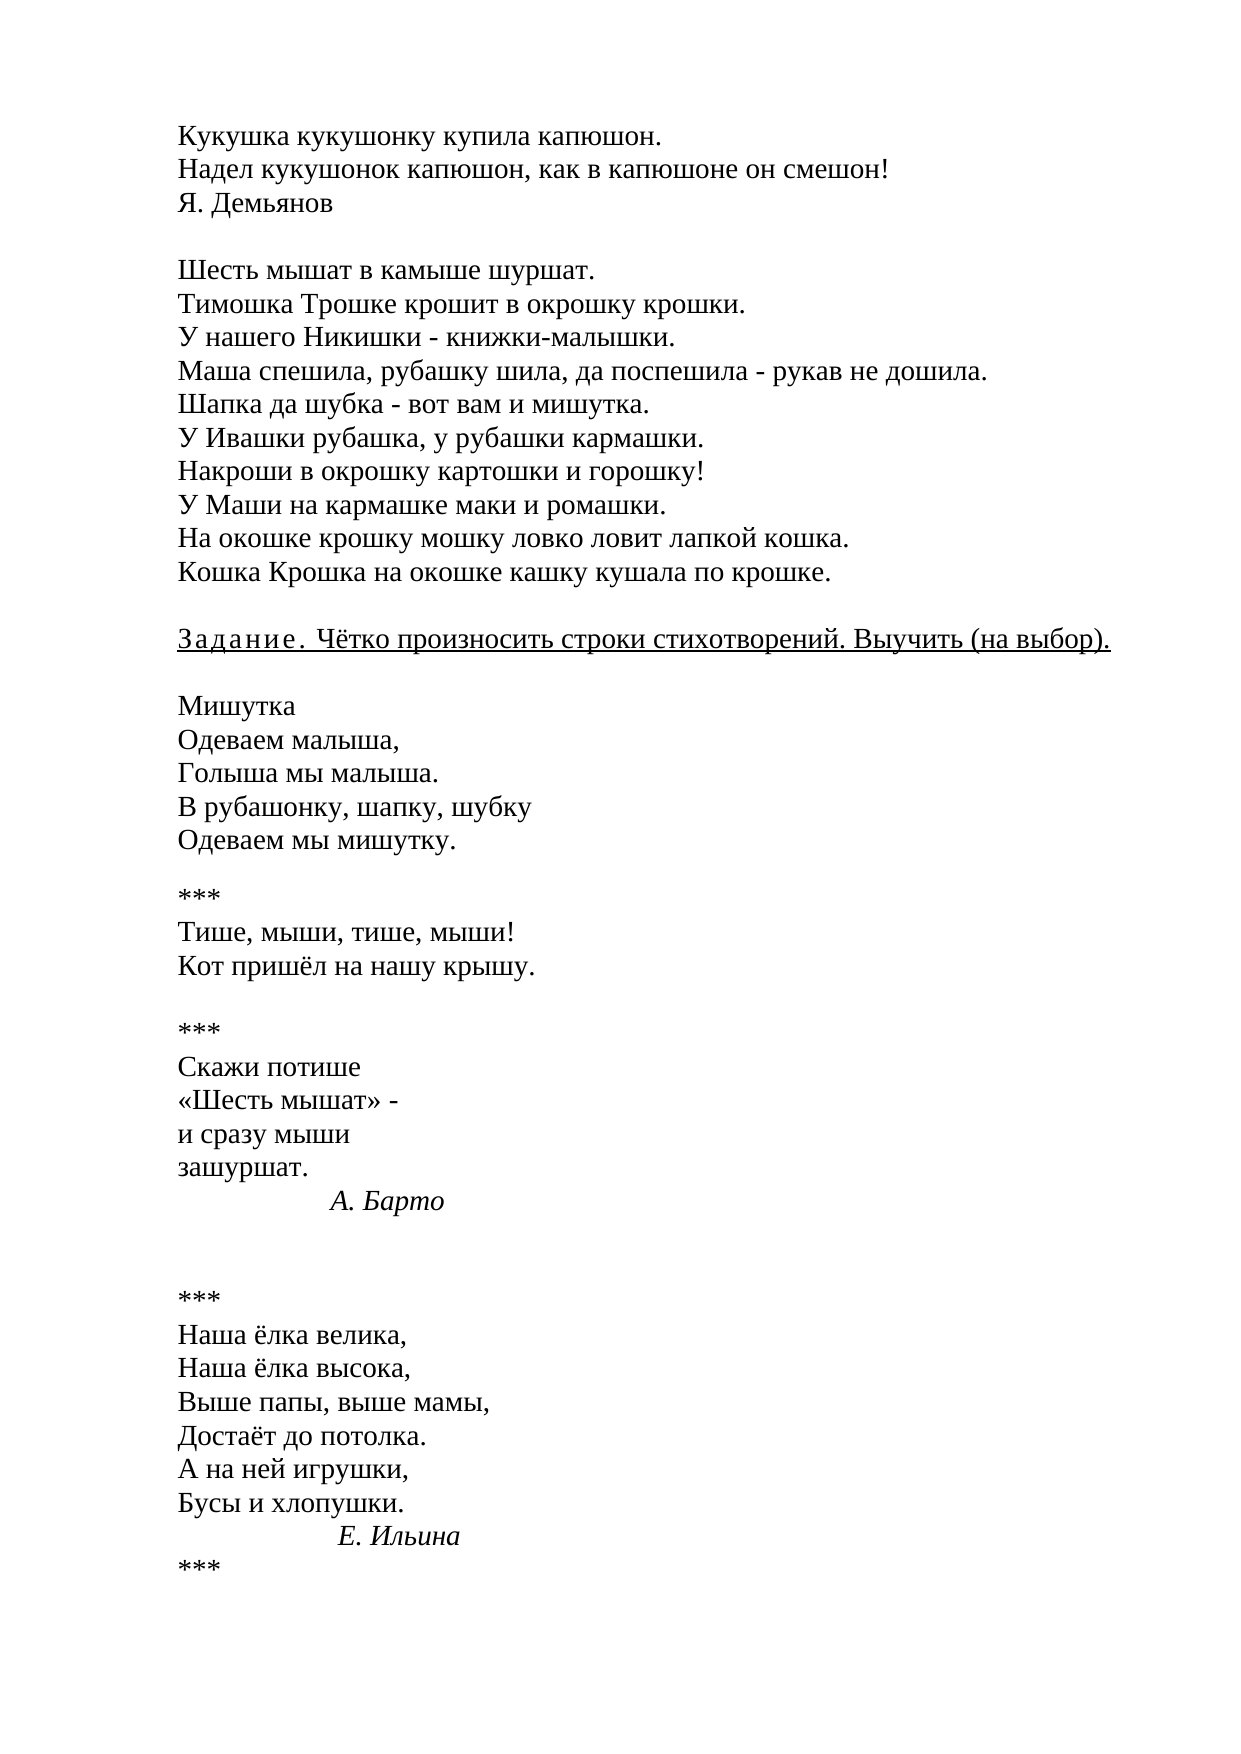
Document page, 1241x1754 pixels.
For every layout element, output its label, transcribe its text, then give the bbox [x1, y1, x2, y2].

text Мишутка [177, 688, 1152, 722]
text Кукушка кукушонку купила капюшон. [177, 118, 1152, 152]
text На окошке крошку мошку ловко ловит лапкой кошка. [177, 521, 1152, 554]
text Шапка да шубка - вот вам и мишутка. [177, 386, 1152, 420]
text У Ивашки рубашка, у рубашки кармашки. [177, 420, 1152, 453]
text Шесть мышат в камыше шуршат. Тимошка Трошке крошит в окрошку крошки. У нашего Никишки - книжки-малышки. Маша спешила, рубашку шила, да поспешила - рукав не дошила. [177, 252, 1152, 386]
text *** [177, 1283, 1152, 1317]
text Надел кукушонок капюшон, как в капюшоне он смешон! [177, 152, 1152, 185]
text Задание. Чётко произносить строки стихотворений. Выучить (на выбор). [177, 621, 1152, 655]
text Тише, мыши, тише, мыши! Кот пришёл на нашу крышу. [177, 914, 1152, 982]
text Накроши в окрошку картошки и горошку! [177, 453, 1152, 487]
text *** [177, 1015, 1152, 1049]
text Я. Демьянов [177, 185, 1152, 219]
text Е. Ильина [177, 1518, 1152, 1552]
text *** [177, 1552, 1152, 1585]
text *** [177, 881, 1152, 914]
text А. Барто [177, 1183, 1152, 1216]
text У Маши на кармашке маки и ромашки. [177, 487, 1152, 521]
text Скажи потише «Шесть мышат» - и сразу мыши зашуршат. [177, 1049, 1152, 1183]
text Кошка Крошка на окошке кашку кушала по крошке. [177, 554, 1152, 588]
text Одеваем малыша, Голыша мы малыша. В рубашонку, шапку, шубку Одеваем мы мишутку. [177, 722, 1152, 856]
text Наша ёлка велика, Наша ёлка высока, Выше папы, выше мамы, Достаёт до потолка. А на ней игрушки, Бусы и хлопушки. [177, 1317, 1152, 1518]
